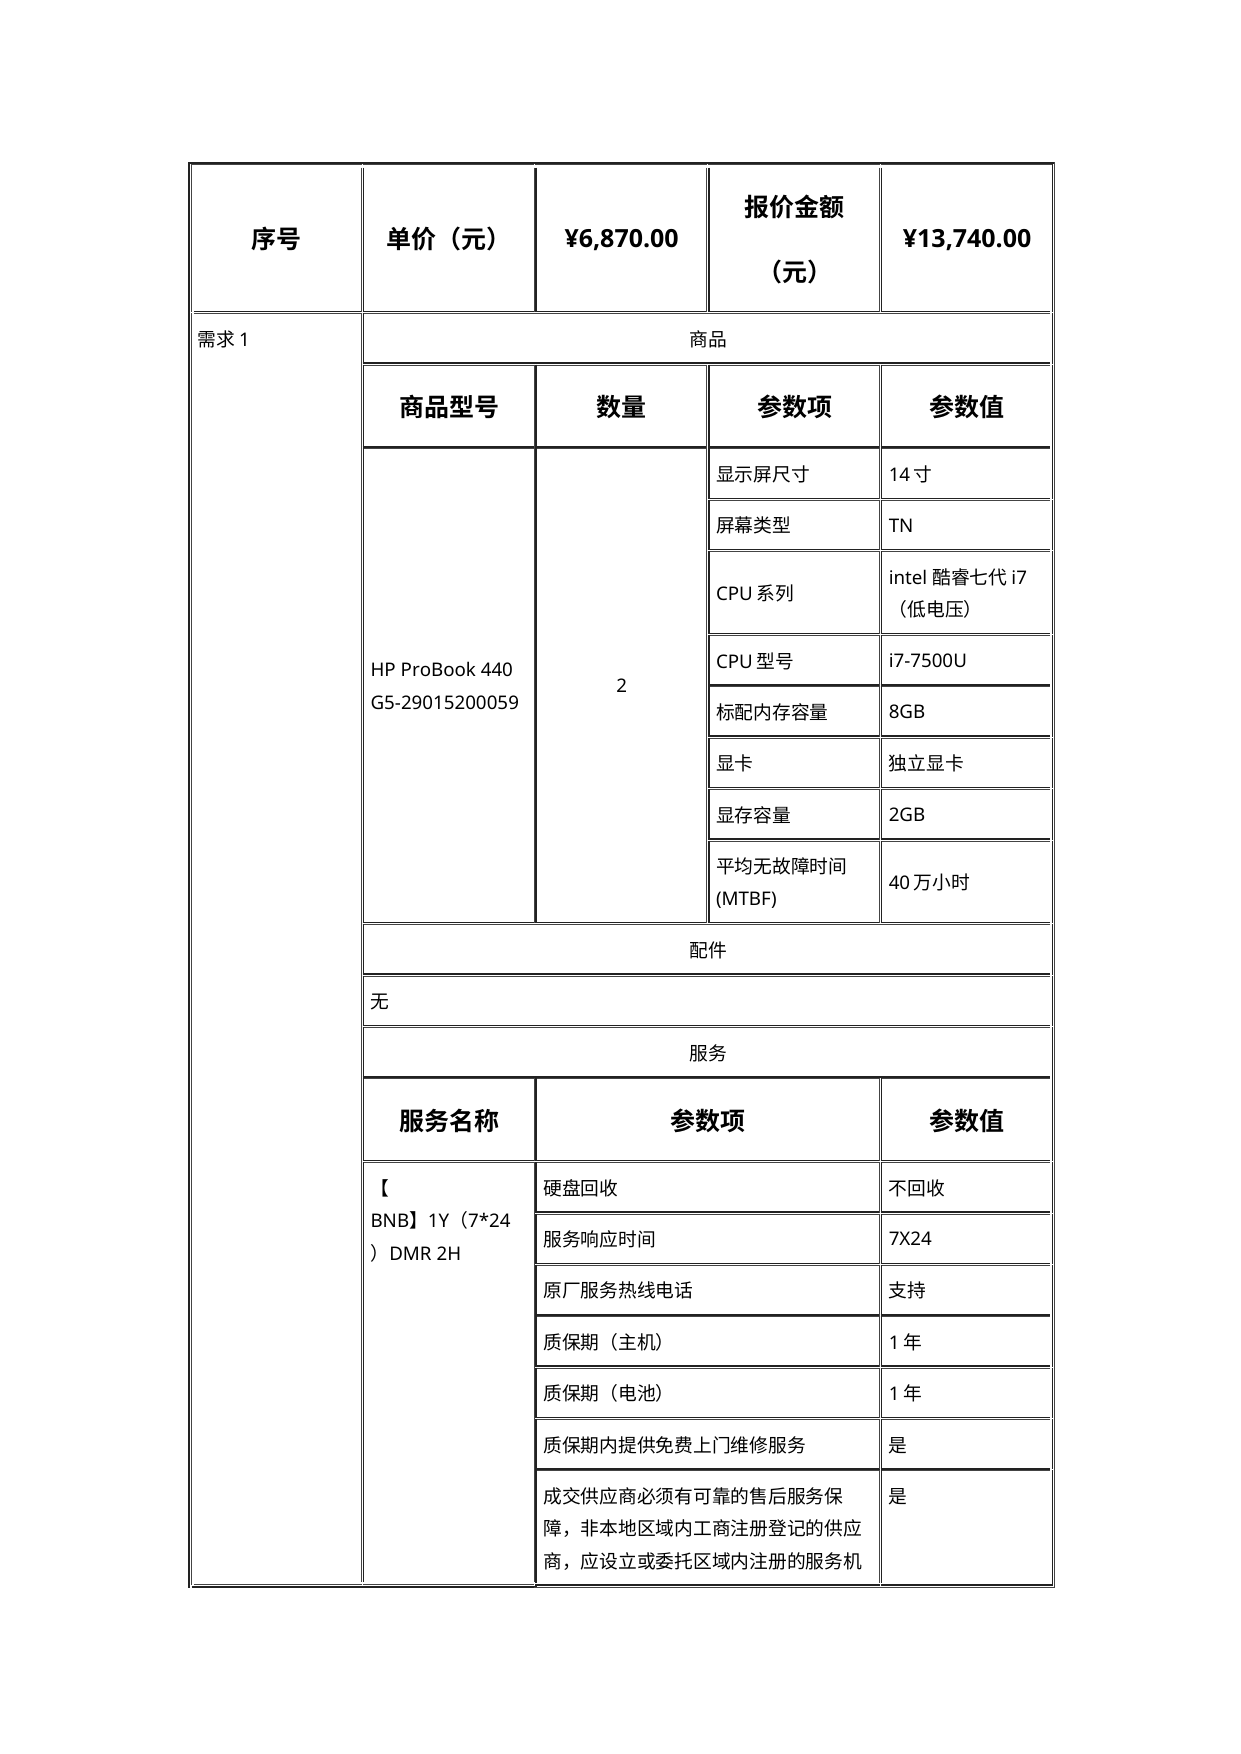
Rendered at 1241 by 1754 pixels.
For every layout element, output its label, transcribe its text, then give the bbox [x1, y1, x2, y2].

table_cell 14寸 [882, 446, 1052, 497]
table_cell 平均无故障时间(MTBF) [710, 842, 879, 922]
table_cell 1年 [882, 1314, 1052, 1365]
table_cell 40万小时 [882, 838, 1052, 922]
table_cell 无 [364, 973, 1052, 1024]
table_cell 不回收 [881, 1160, 1053, 1211]
table_cell CPU型号 [710, 636, 879, 684]
table_header ¥6,870.00 [535, 164, 708, 311]
table_header 序号 [192, 165, 362, 311]
table_cell 数量 [537, 366, 706, 446]
table_cell CPU系列 [710, 552, 879, 633]
table_cell 需求1 [190, 311, 362, 1584]
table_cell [535, 1471, 881, 1584]
table_cell 原厂服务热线电话 [537, 1266, 879, 1314]
table_cell 质保期内提供免费上门维修服务 [537, 1420, 879, 1468]
table_cell 服务名称 [364, 1079, 534, 1160]
table_cell 服务响应时间 [537, 1215, 879, 1262]
table_cell 参数值 [882, 1076, 1052, 1160]
table_cell 8GB [882, 684, 1052, 735]
table_cell HP ProBook 440 G5-29015200059 [364, 449, 534, 922]
table_header 单价（元） [363, 164, 535, 311]
table_cell intel 酷睿七代 i7（低电压） [881, 549, 1053, 633]
table_cell 硬盘回收 [537, 1163, 879, 1211]
table_header 报价金额（元） [708, 165, 881, 311]
table_cell 屏幕类型 [710, 501, 879, 549]
table_cell 是 [881, 1468, 1053, 1584]
table_header ¥13,740.00 [881, 165, 1052, 311]
table_cell 服务 [364, 1025, 1052, 1076]
table_cell 参数值 [882, 362, 1052, 446]
table_cell 1年 [882, 1365, 1052, 1417]
table_cell 是 [881, 1417, 1053, 1468]
table_cell 质保期（主机） [537, 1317, 879, 1365]
table_cell 参数项 [537, 1079, 879, 1160]
table_cell i7-7500U [881, 633, 1053, 684]
table_cell 商品型号 [364, 366, 534, 446]
table_cell 显示屏尺寸 [710, 449, 879, 497]
table_cell 配件 [363, 922, 1053, 973]
table_cell TN [882, 498, 1052, 549]
table_cell 独立显卡 [882, 735, 1052, 787]
table_cell 参数项 [710, 366, 879, 446]
table_cell 支持 [882, 1263, 1052, 1314]
table_cell 显存容量 [710, 790, 879, 838]
table_cell 标配内存容量 [710, 687, 879, 735]
table_cell 7X24 [882, 1211, 1052, 1262]
table_cell 2 [537, 449, 706, 922]
table_cell 显卡 [710, 739, 879, 787]
table_cell 质保期（电池） [537, 1369, 879, 1417]
table_cell 【BNB】1Y（7*24）DMR 2H [363, 1163, 535, 1584]
table_cell 2GB [881, 787, 1053, 838]
table_cell 商品 [363, 311, 1053, 362]
